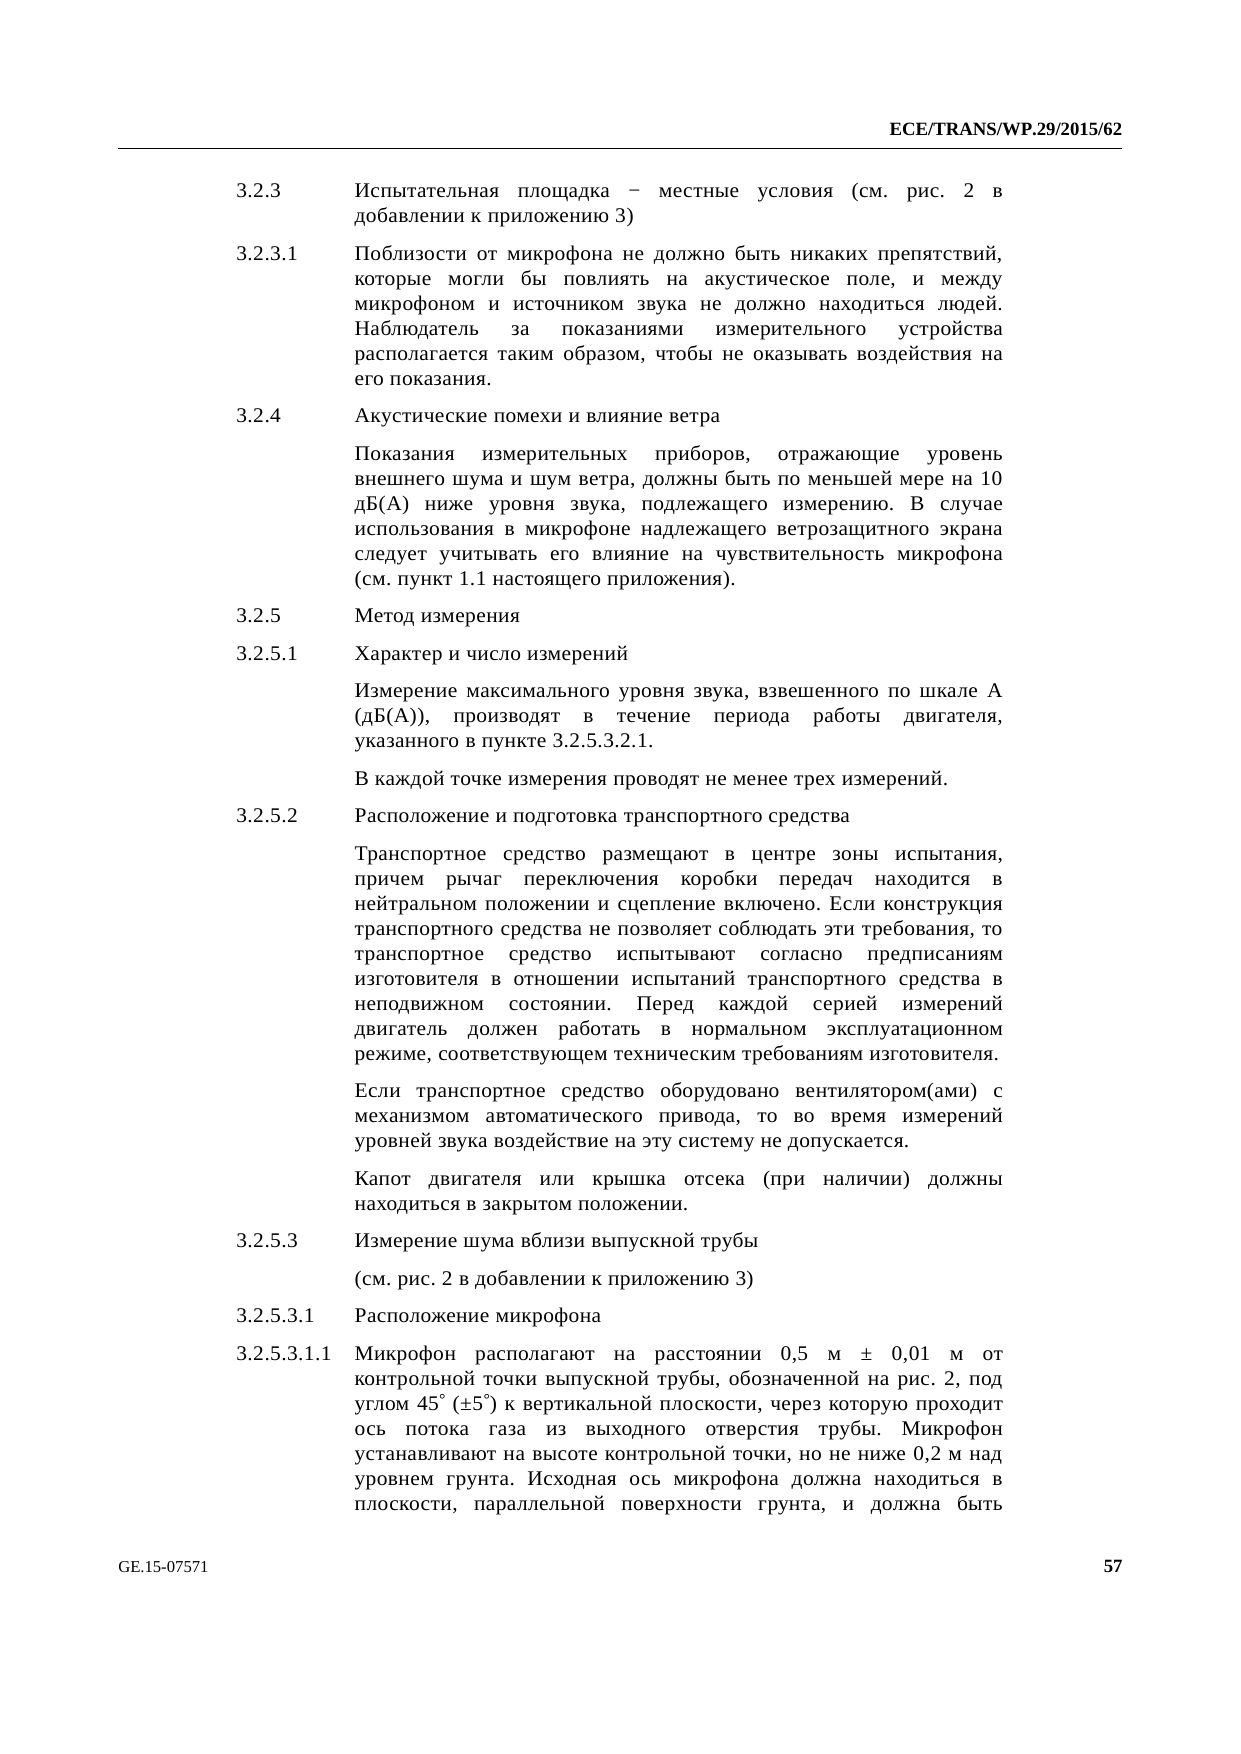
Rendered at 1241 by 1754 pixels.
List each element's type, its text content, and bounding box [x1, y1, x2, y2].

text Транспортное средство размещают в центре зоны испытания, причем рычаг переключения коробки передач находится в нейтральном положении и сцепление включено. Если конструкция транспортного средства не позволяет соблюдать эти требования, то транспортное средство испытывают согласно предписаниям изготовителя в отношении испытаний транспортного средства в неподвижном состоянии. Перед каждой серией измерений двигатель должен работать в нормальном эксплуатационном режиме, соответствующем техническим требованиям изготовителя. [236, 840, 1004, 1065]
text В каждой точке измерения проводят не менее трех измерений. [236, 765, 1004, 790]
text Измерение максимального уровня звука, взвешенного по шкале A (дБ(А)), производят в течение периода работы двигателя, указанного в пункте 3.2.5.3.2.1. [236, 677, 1004, 752]
text 3.2.5.1 Характер и число измерений [236, 640, 1004, 665]
text Показания измерительных приборов, отражающие уровень внешнего шума и шум ветра, должны быть по меньшей мере на 10 дБ(А) ниже уровня звука, подлежащего измерению. В случае использования в микрофоне надлежащего ветрозащитного экрана следует учитывать его влияние на чувствительность микрофона (см. пункт 1.1 настоящего приложения). [236, 440, 1004, 590]
text 3.2.3.1 Поблизости от микрофона не должно быть никаких препятствий, которые могли бы повлиять на акустическое поле, и между микрофоном и источником звука не должно находиться людей. Наблюдатель за показаниями измерительного устройства располагается таким образом, чтобы не оказывать воздействия на его показания. [236, 240, 1004, 390]
text 3.2.5.2 Расположение и подготовка транспортного средства [236, 802, 1004, 827]
text 3.2.5.3.1 Расположение микрофона [236, 1302, 1004, 1327]
text Капот двигателя или крышка отсека (при наличии) должны находиться в закрытом положении. [236, 1165, 1004, 1215]
text Если транспортное средство оборудовано вентилятором(ами) с механизмом автоматического привода, то во время измерений уровней звука воздействие на эту систему не допускается. [236, 1077, 1004, 1152]
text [236, 1340, 1004, 1515]
text 3.2.5 Метод измерения [236, 602, 1004, 627]
text (см. рис. 2 в добавлении к приложению 3) [236, 1265, 1004, 1290]
text 3.2.4 Акустические помехи и влияние ветра [236, 402, 1004, 427]
text 3.2.5.3 Измерение шума вблизи выпускной трубы [236, 1227, 1004, 1252]
text 3.2.3 Испытательная площадка − местные условия (см. рис. 2 в добавлении к приложению 3) [236, 177, 1004, 227]
